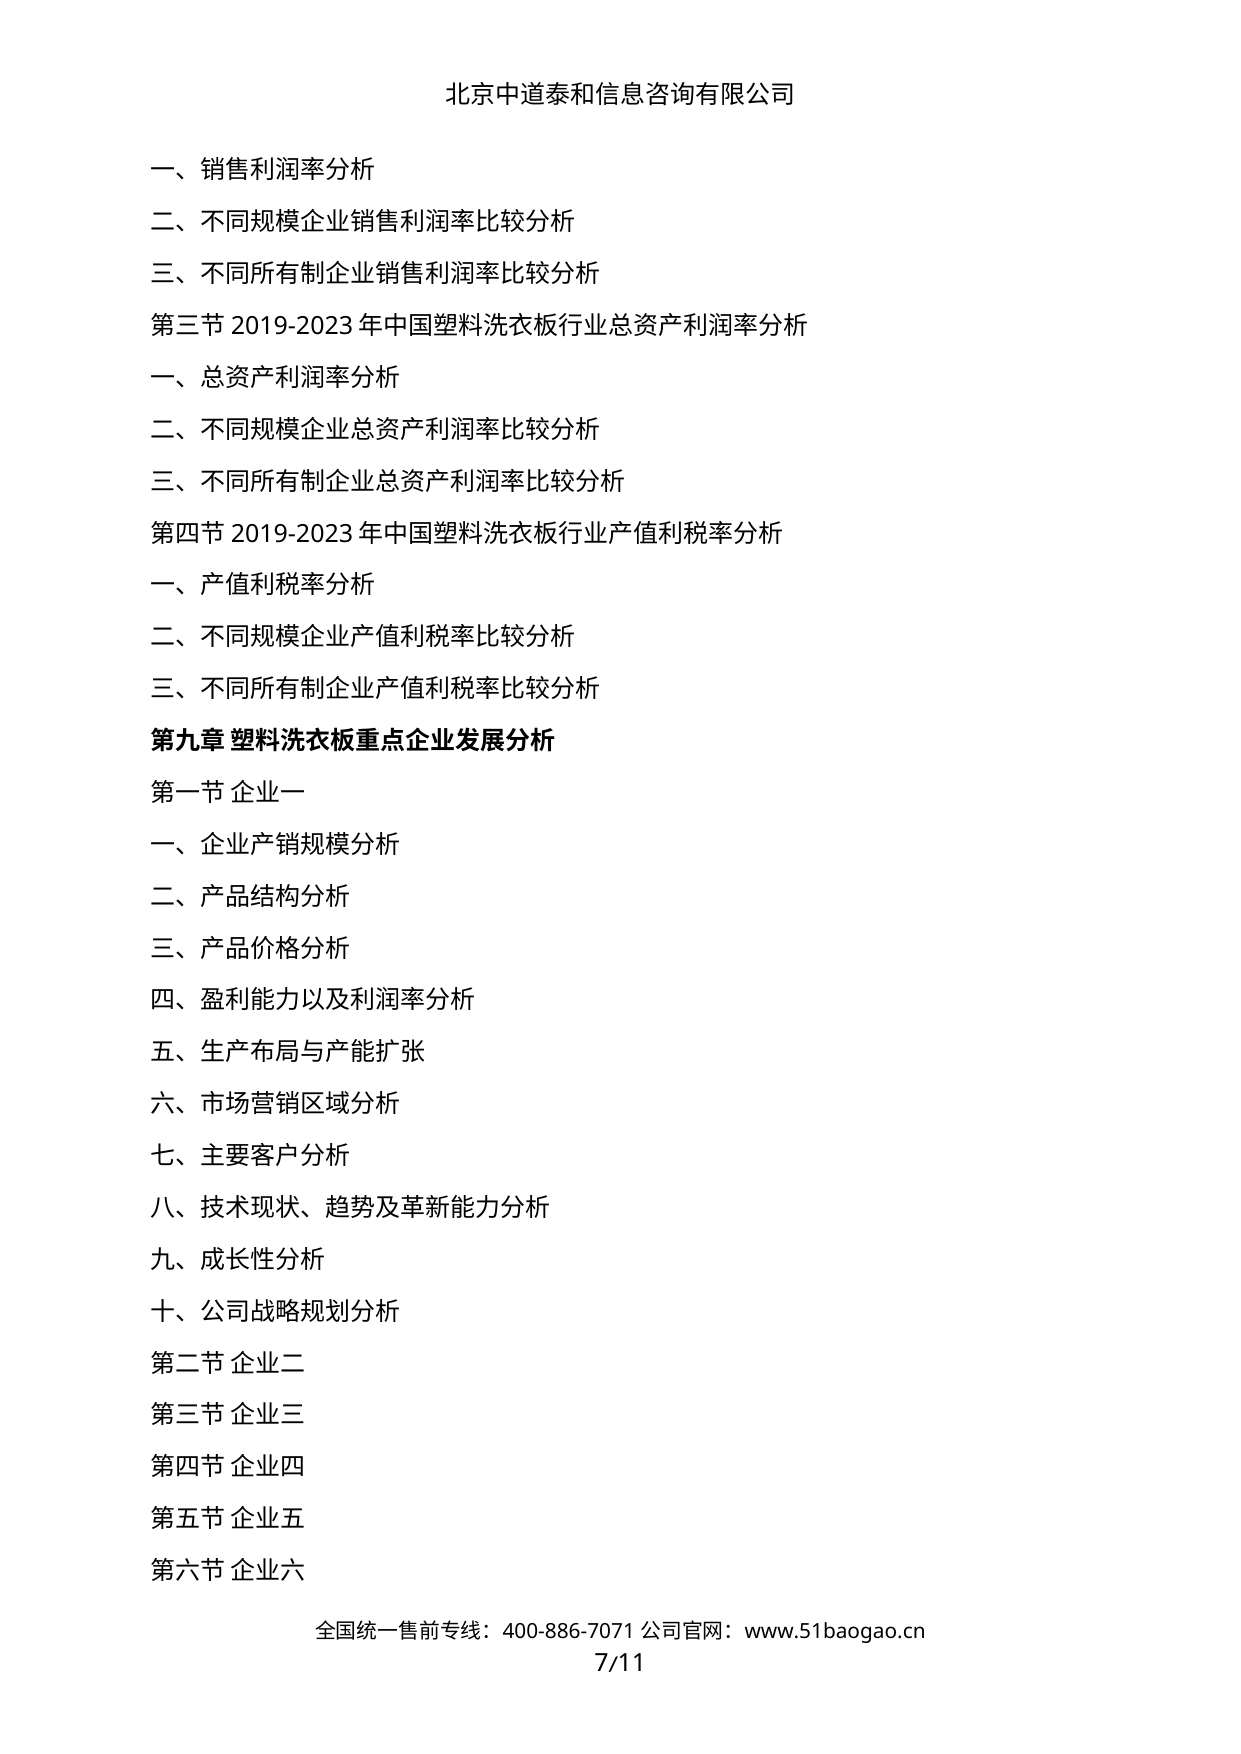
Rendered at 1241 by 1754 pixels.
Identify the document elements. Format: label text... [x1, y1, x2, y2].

text 第九章 塑料洗衣板重点企业发展分析 [150, 721, 1090, 757]
text 二、不同规模企业总资产利润率比较分析 [150, 409, 1090, 446]
text 八、技术现状、趋势及革新能力分析 [150, 1187, 1090, 1224]
text 一、总资产利润率分析 [150, 357, 1090, 394]
text 一、销售利润率分析 [150, 150, 1090, 186]
text 五、生产布局与产能扩张 [150, 1032, 1090, 1068]
text 第三节 2019-2023年中国塑料洗衣板行业总资产利润率分析 [150, 306, 1090, 342]
text 三、不同所有制企业产值利税率比较分析 [150, 669, 1090, 705]
text 第四节 2019-2023年中国塑料洗衣板行业产值利税率分析 [150, 513, 1090, 549]
text 四、盈利能力以及利润率分析 [150, 980, 1090, 1016]
text 第四节 企业四 [150, 1447, 1090, 1483]
text 十、公司战略规划分析 [150, 1291, 1090, 1327]
text 第五节 企业五 [150, 1499, 1090, 1535]
text 三、产品价格分析 [150, 928, 1090, 964]
text 三、不同所有制企业销售利润率比较分析 [150, 254, 1090, 290]
text 九、成长性分析 [150, 1239, 1090, 1276]
text 三、不同所有制企业总资产利润率比较分析 [150, 461, 1090, 497]
text 二、不同规模企业产值利税率比较分析 [150, 617, 1090, 653]
text 二、产品结构分析 [150, 876, 1090, 912]
text 一、企业产销规模分析 [150, 824, 1090, 861]
text 第一节 企业一 [150, 772, 1090, 809]
text 六、市场营销区域分析 [150, 1084, 1090, 1120]
text 七、主要客户分析 [150, 1136, 1090, 1172]
text 第六节 企业六 [150, 1551, 1090, 1587]
text 第二节 企业二 [150, 1343, 1090, 1379]
text 第三节 企业三 [150, 1395, 1090, 1431]
text 二、不同规模企业销售利润率比较分析 [150, 202, 1090, 238]
text 一、产值利税率分析 [150, 565, 1090, 601]
